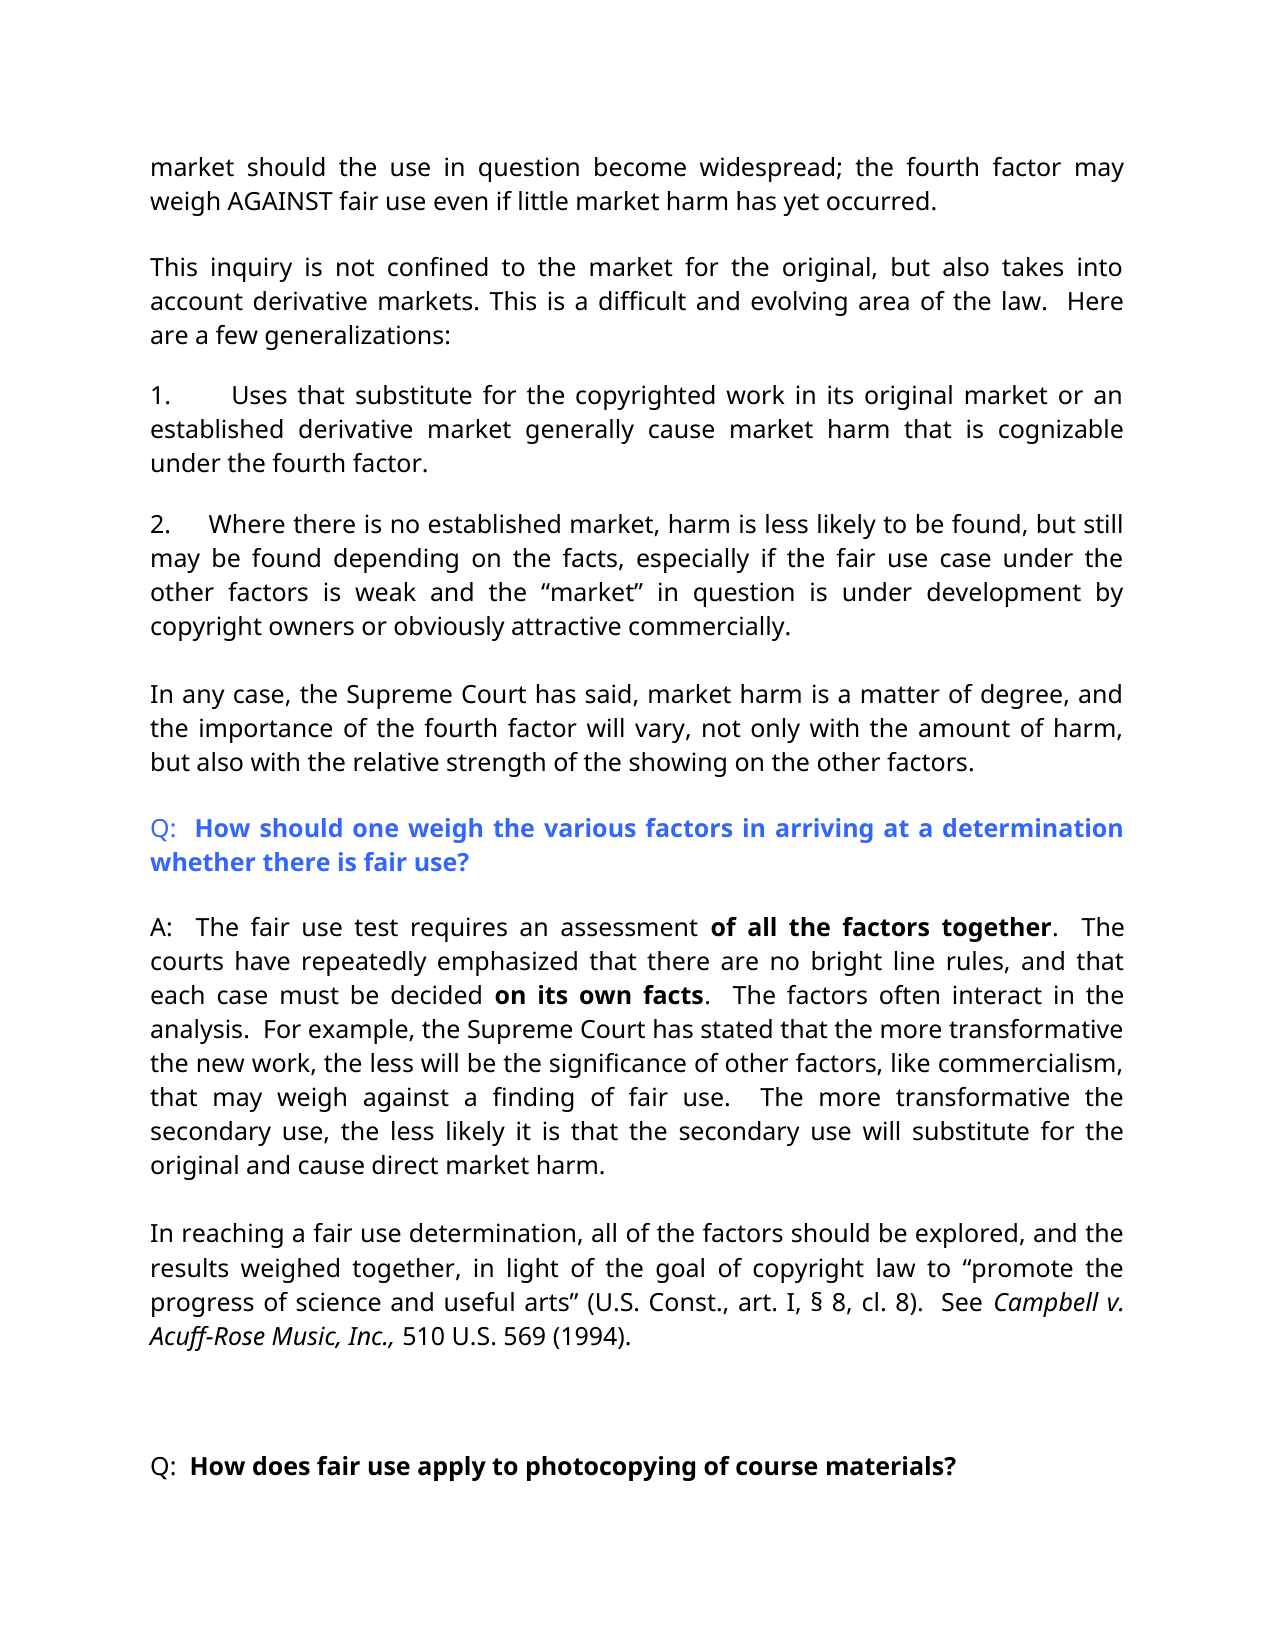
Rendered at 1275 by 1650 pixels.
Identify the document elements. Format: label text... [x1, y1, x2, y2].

text In any case, the Supreme Court has said, market harm is a matter of degree, and the importance of the fourth factor will vary, not only with the amount of harm, but also with the relative strength of the showing on the other factors. [150, 677, 1125, 779]
text 2. Where there is no established market, harm is less likely to be found, but still may be found depending on the facts, especially if the fair use case under the other factors is weak and the “market” in question is under development by copyright owners or obviously attractive commercially. [150, 506, 1125, 643]
text This inquiry is not confined to the market for the original, but also takes into account derivative markets. This is a difficult and evolving area of the law. Here are a few generalizations: [150, 249, 1125, 352]
text Q: How does fair use apply to photocopying of course materials? [150, 1449, 1125, 1483]
text In reaching a fair use determination, all of the factors should be explored, and the results weighed together, in light of the goal of copyright law to “promote the progress of science and useful arts” (U.S. Const., art. I, § 8, cl. 8). See Campbell v. Acuff-Rose Music, Inc., 510 U.S. 569 (1994). [150, 1216, 1125, 1352]
text 1. Uses that substitute for the copyrighted work in its original market or an established derivative market generally cause market harm that is cognizable under the fourth factor. [150, 378, 1125, 480]
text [150, 150, 1125, 218]
text A: The fair use test requires an assessment of all the factors together. The courts have repeatedly emphasized that there are no bright line rules, and that each case must be decided on its own facts. The factors often interact in the analysis. For example, the Supreme Court has stated that the more transformative the new work, the less will be the significance of other factors, like commercialism, that may weigh against a finding of fair use. The more transformative the secondary use, the less likely it is that the secondary use will substitute for the original and cause direct market harm. [150, 909, 1125, 1182]
text Q: How should one weigh the various factors in arriving at a determination whether there is fair use? [150, 810, 1125, 878]
